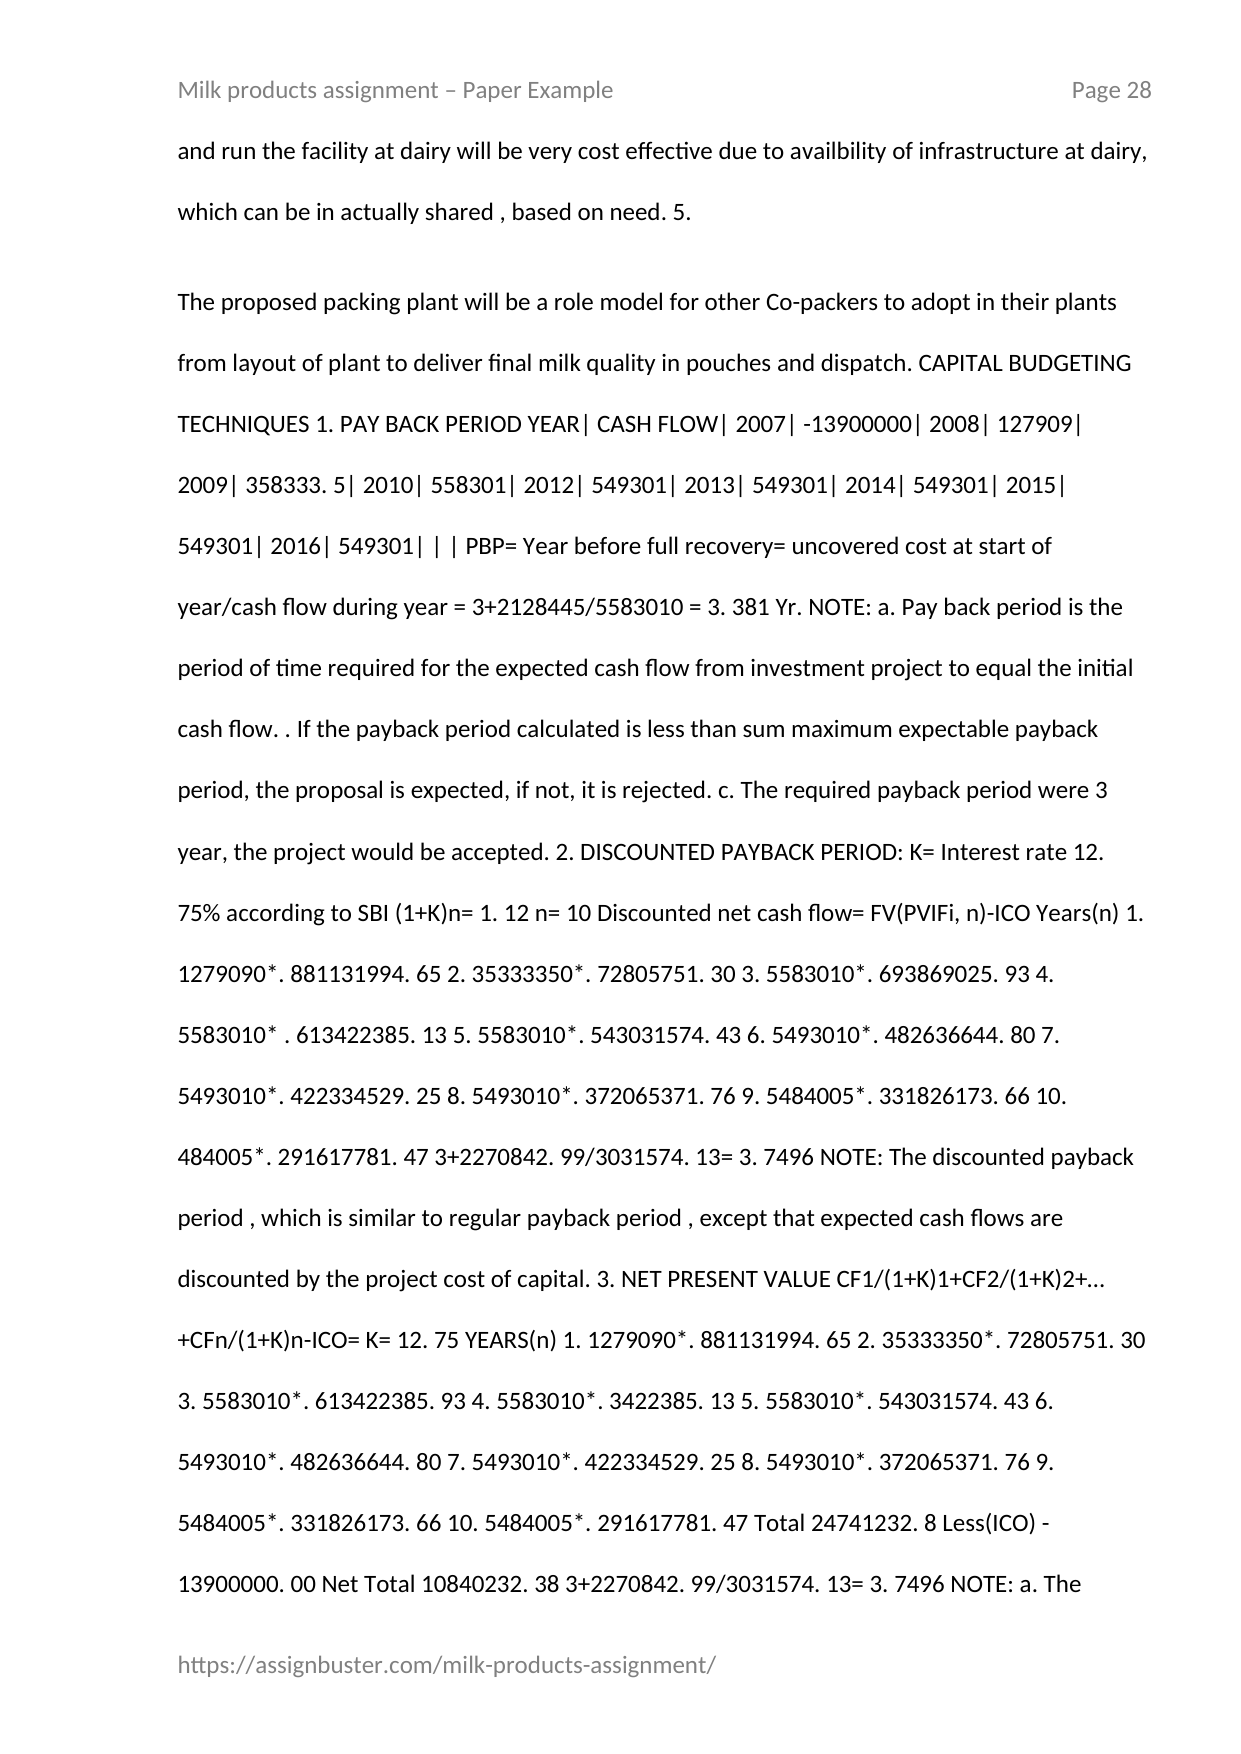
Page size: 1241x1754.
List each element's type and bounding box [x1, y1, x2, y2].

text [177, 135, 1152, 226]
text [177, 286, 1152, 1599]
